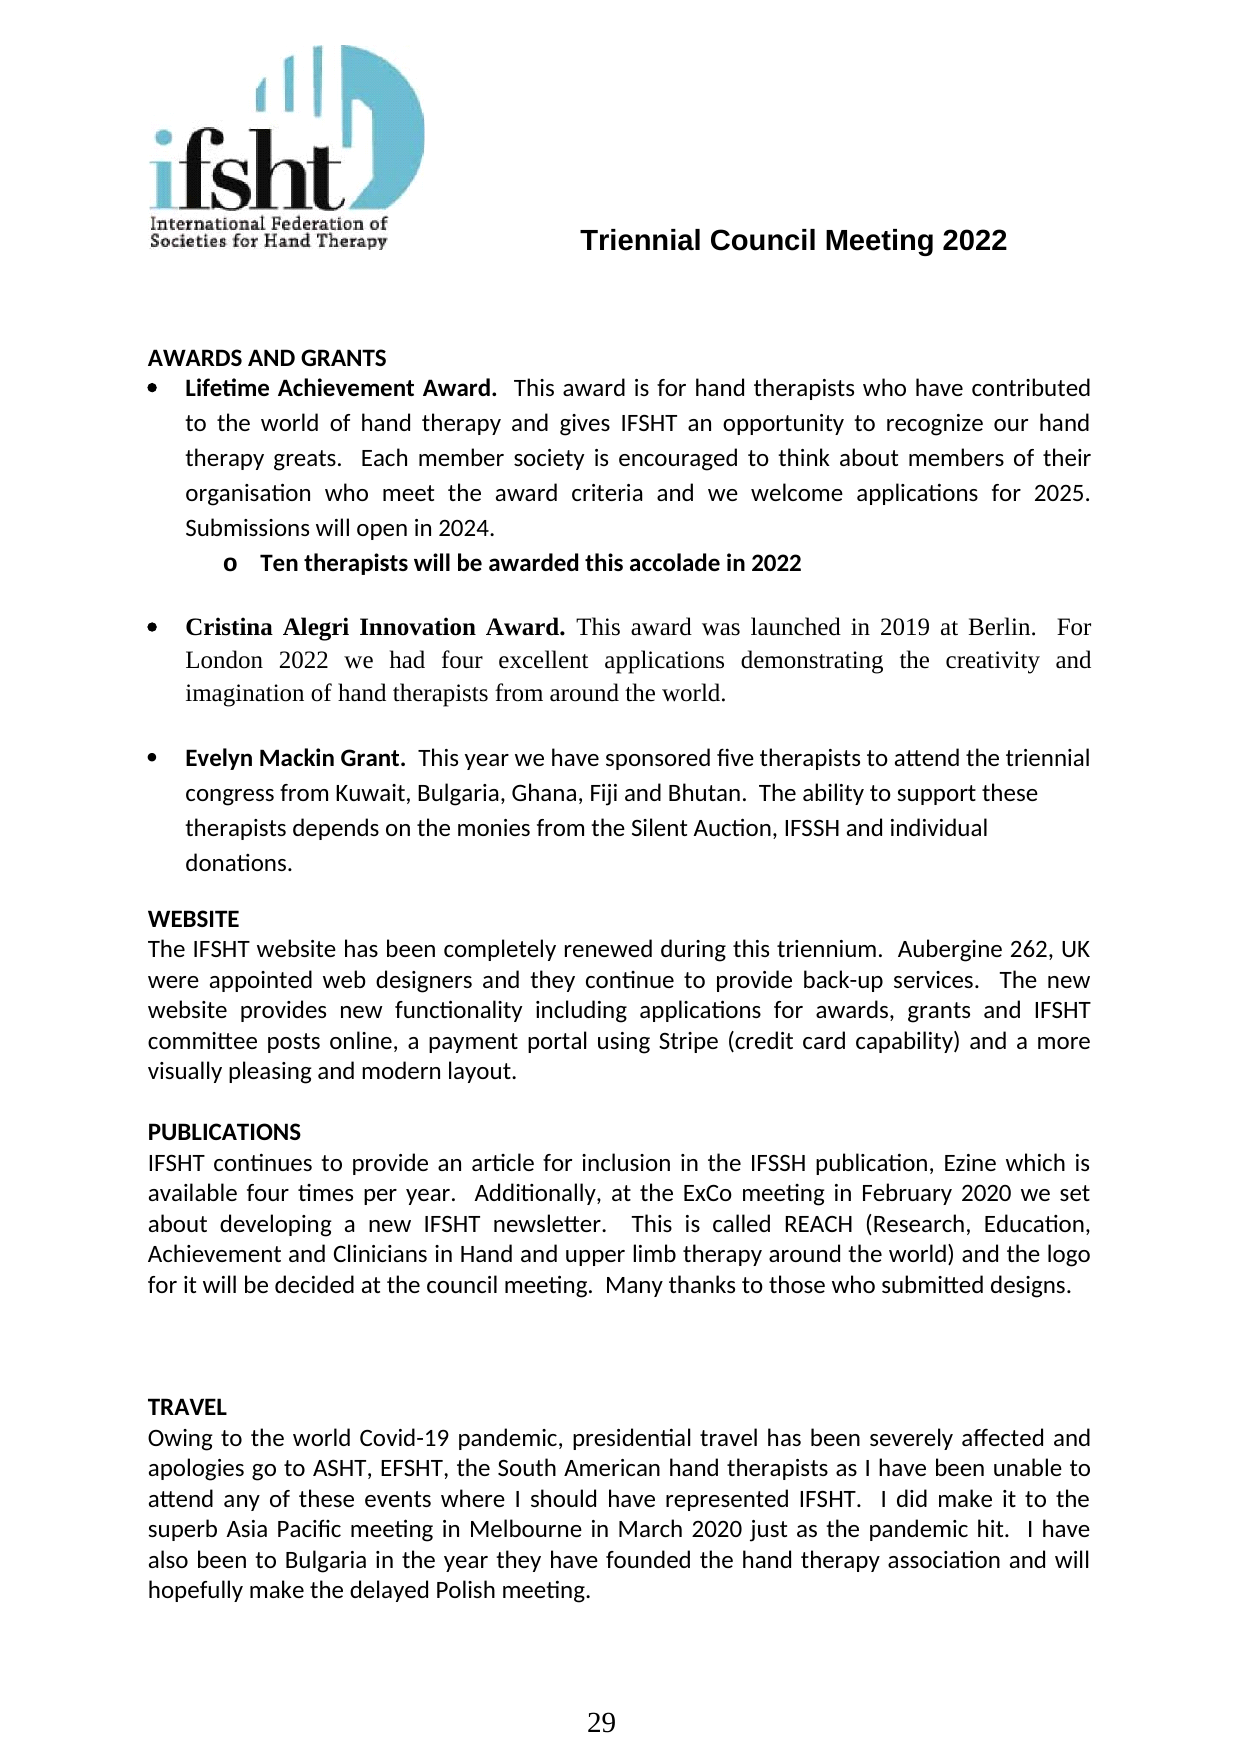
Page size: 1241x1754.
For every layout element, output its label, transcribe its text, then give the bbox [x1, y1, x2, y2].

text IFSHT continues to provide an article for inclusion in the IFSSH publication, Ezine which is available four times per year. Additionally, at the ExCo meeting in February 2020 we set about developing a new IFSHT newsletter. This is called REACH (Research, Education, Achievement and Clinicians in Hand and upper limb therapy around the world) and the logo for it will be decided at the council meeting. Many thanks to those who submitted designs. [148, 1147, 1092, 1299]
list Cristina Alegri Innovation Award. This award was launched in 2019 at Berlin. For London 2022 we had four excellent applications demonstrating the creativity and imagination of hand therapists from around the world. [148, 612, 1092, 707]
picture [147, 45, 427, 250]
text The IFSHT website has been completely renewed during this triennium. Aubergine 262, UK were appointed web designers and they continue to provide back-up services. The new website provides new functionality including applications for awards, grants and IFSHT committee posts online, a payment portal using Stripe (credit card capability) and a more visually pleasing and modern layout. [148, 933, 1092, 1086]
text Owing to the world Covid-19 pandemic, presidential travel has been severely affected and apologies go to ASHT, EFSHT, the South American hand therapists as I have been unable to attend any of these events where I should have represented IFSHT. I did make it to the superb Asia Pacific meeting in Melbourne in March 2020 just as the pandemic hit. I have also been to Bulgaria in the year they have founded the hand therapy association and will hopefully make the delayed Polish meeting. [148, 1422, 1092, 1605]
text AWARDS AND GRANTS [148, 342, 1092, 372]
list Ten therapists will be awarded this accolade in 2022 [223, 547, 1092, 579]
list Evelyn Mackin Grant. This year we have sponsored five therapists to attend the triennial congress from Kuwait, Bulgaria, Ghana, Fiji and Bhutan. The ability to support these therapists depends on the monies from the Silent Auction, IFSSH and individual donations. [148, 742, 1092, 877]
text PUBLICATIONS [148, 1116, 1092, 1147]
list Lifetime Achievement Award. This award is for hand therapists who have contributed to the world of hand therapy and gives IFSHT an opportunity to recognize our hand therapy greats. Each member society is encouraged to think about members of their organisation who meet the award criteria and we welcome applications for 2025. Submissions will open in 2024. [148, 372, 1092, 543]
text WEBSITE [148, 903, 1092, 933]
text TRAVEL [148, 1391, 1092, 1422]
